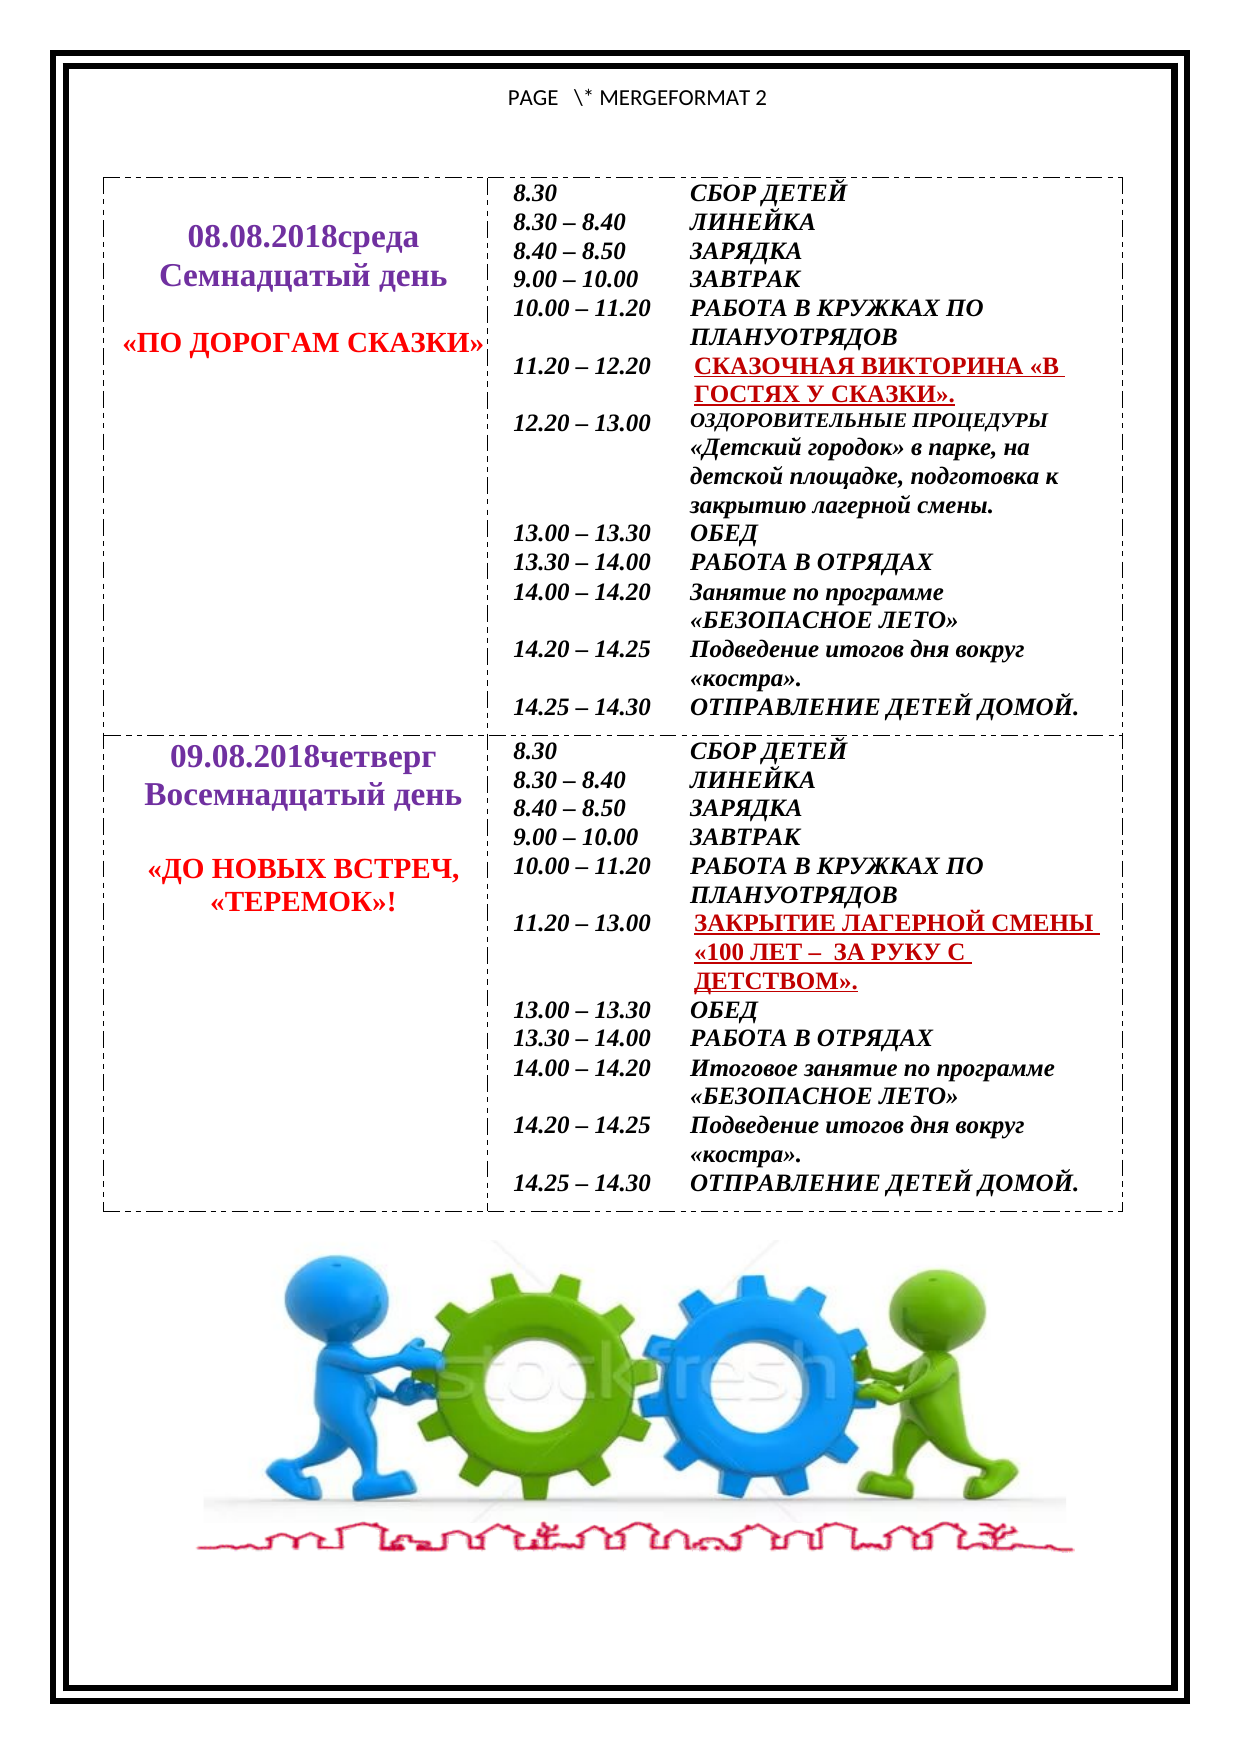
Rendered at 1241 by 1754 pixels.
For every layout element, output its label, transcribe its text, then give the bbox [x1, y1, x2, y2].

table_cell [488, 177, 1123, 735]
table_cell [488, 735, 1123, 1211]
table_cell 08.08.2018среда Семнадцатый день «ПО ДОРОГАМ СКАЗКИ» [104, 177, 488, 735]
table_cell 09.08.2018четверг Восемнадцатый день «ДО НОВЫХ ВСТРЕЧ, «ТЕРЕМОК»! [104, 735, 488, 1211]
picture [194, 1240, 1075, 1553]
